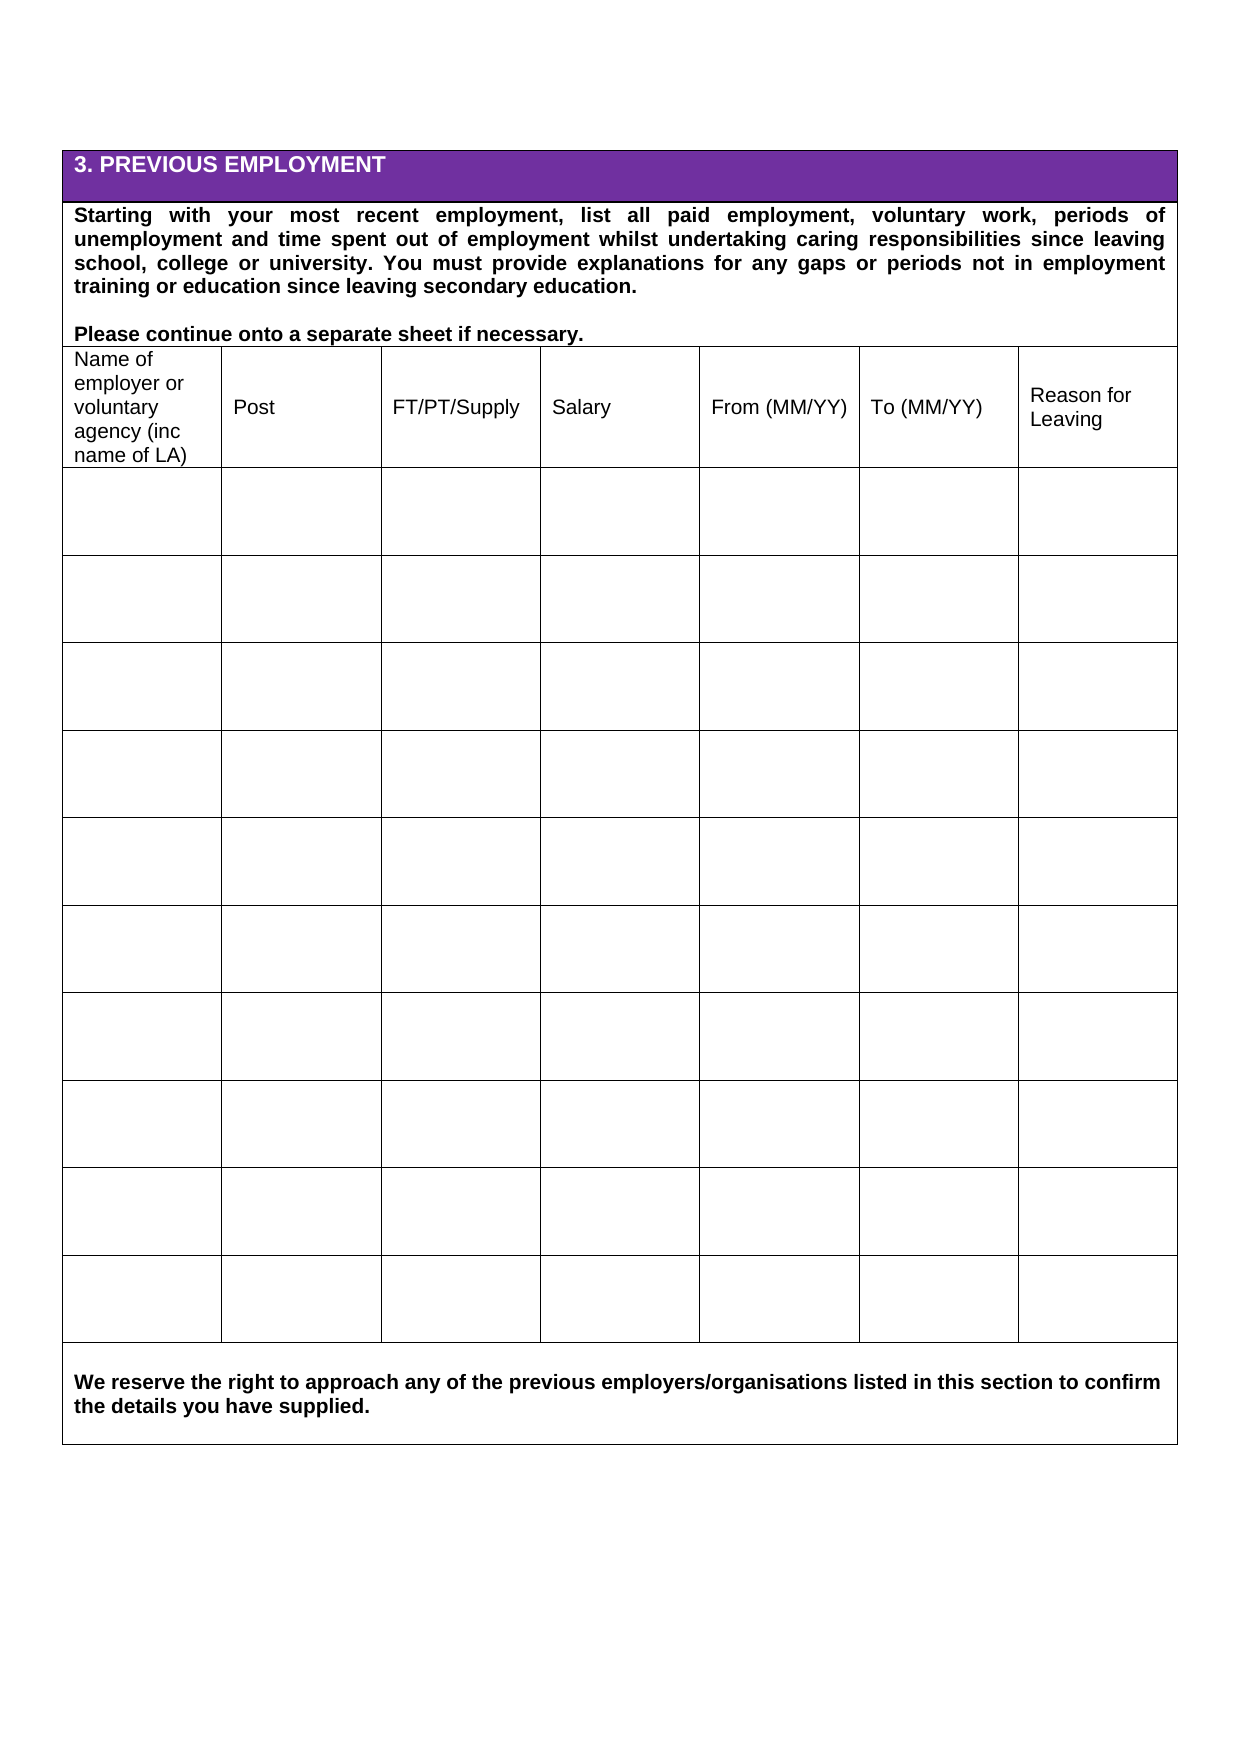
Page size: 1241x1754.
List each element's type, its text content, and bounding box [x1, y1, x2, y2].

table_cell [222, 818, 381, 905]
table_cell [222, 643, 381, 730]
table_cell [860, 643, 1018, 730]
table_cell Salary [541, 347, 699, 467]
table_cell [1019, 731, 1177, 817]
table_cell [1019, 993, 1177, 1080]
table_cell Name of employer or voluntary agency (inc name of LA) [63, 347, 221, 467]
table_cell [541, 906, 699, 992]
table_cell [860, 818, 1018, 905]
table_cell [541, 1256, 699, 1342]
table_cell Reason for Leaving [1019, 347, 1177, 467]
table_cell [382, 1081, 540, 1167]
table_cell [63, 818, 221, 905]
table_cell [382, 468, 540, 555]
table_cell [1019, 468, 1177, 555]
table_cell [382, 993, 540, 1080]
table_cell [382, 731, 540, 817]
table_cell [63, 468, 221, 555]
table_header 3. PREVIOUS EMPLOYMENT [63, 151, 1177, 201]
table_cell [541, 1168, 699, 1255]
table_cell [222, 1081, 381, 1167]
table_cell [222, 906, 381, 992]
table_cell [222, 731, 381, 817]
table_cell [860, 993, 1018, 1080]
table_cell [700, 643, 859, 730]
table_cell Post [222, 347, 381, 467]
table_cell [222, 993, 381, 1080]
table_cell [1019, 906, 1177, 992]
table_cell [1019, 556, 1177, 642]
table_cell [700, 468, 859, 555]
table_cell [1019, 1081, 1177, 1167]
table_cell [860, 731, 1018, 817]
table_cell [860, 556, 1018, 642]
table_cell [700, 993, 859, 1080]
table_cell [541, 993, 699, 1080]
table_cell [63, 1081, 221, 1167]
table_cell [63, 906, 221, 992]
table_cell [222, 1168, 381, 1255]
table_cell [382, 556, 540, 642]
table_cell [382, 906, 540, 992]
table_cell [860, 468, 1018, 555]
table_cell [700, 556, 859, 642]
table_cell [222, 1256, 381, 1342]
table_cell [382, 1168, 540, 1255]
table_cell [1019, 818, 1177, 905]
table_cell FT/PT/Supply [382, 347, 540, 467]
table_cell [382, 643, 540, 730]
table_cell [860, 1168, 1018, 1255]
table_cell [860, 1081, 1018, 1167]
table_cell [1019, 643, 1177, 730]
table_cell [63, 993, 221, 1080]
table_cell [700, 906, 859, 992]
table_cell [63, 1256, 221, 1342]
table_cell [700, 731, 859, 817]
table_cell [541, 1081, 699, 1167]
table_cell [1019, 1256, 1177, 1342]
table_cell [63, 556, 221, 642]
table_cell [382, 1256, 540, 1342]
table_cell Starting with your most recent employment, list all paid employment, voluntary work, periods of unemployment and time spent out of employment whilst undertaking caring responsibilities since leaving school, college or university. You must provide explanations for any gaps or periods not in employment training or education since leaving secondary education. Please continue onto a separate sheet if necessary. [63, 203, 1177, 346]
table_cell [382, 818, 540, 905]
table_cell To (MM/YY) [860, 347, 1018, 467]
table_cell [63, 643, 221, 730]
table_cell [541, 818, 699, 905]
table_cell [700, 1256, 859, 1342]
table_cell [700, 1168, 859, 1255]
table_cell [541, 468, 699, 555]
table_cell [222, 468, 381, 555]
table_cell [541, 731, 699, 817]
table_cell We reserve the right to approach any of the previous employers/organisations listed in this section to confirm the details you have supplied. [63, 1343, 1177, 1444]
table_cell [222, 556, 381, 642]
table_cell [1019, 1168, 1177, 1255]
table_cell [860, 906, 1018, 992]
table_cell [541, 643, 699, 730]
table_cell [860, 1256, 1018, 1342]
table_cell [63, 731, 221, 817]
table_cell [700, 1081, 859, 1167]
table_cell [700, 818, 859, 905]
table_cell [541, 556, 699, 642]
table_cell [63, 1168, 221, 1255]
table_cell From (MM/YY) [700, 347, 859, 467]
